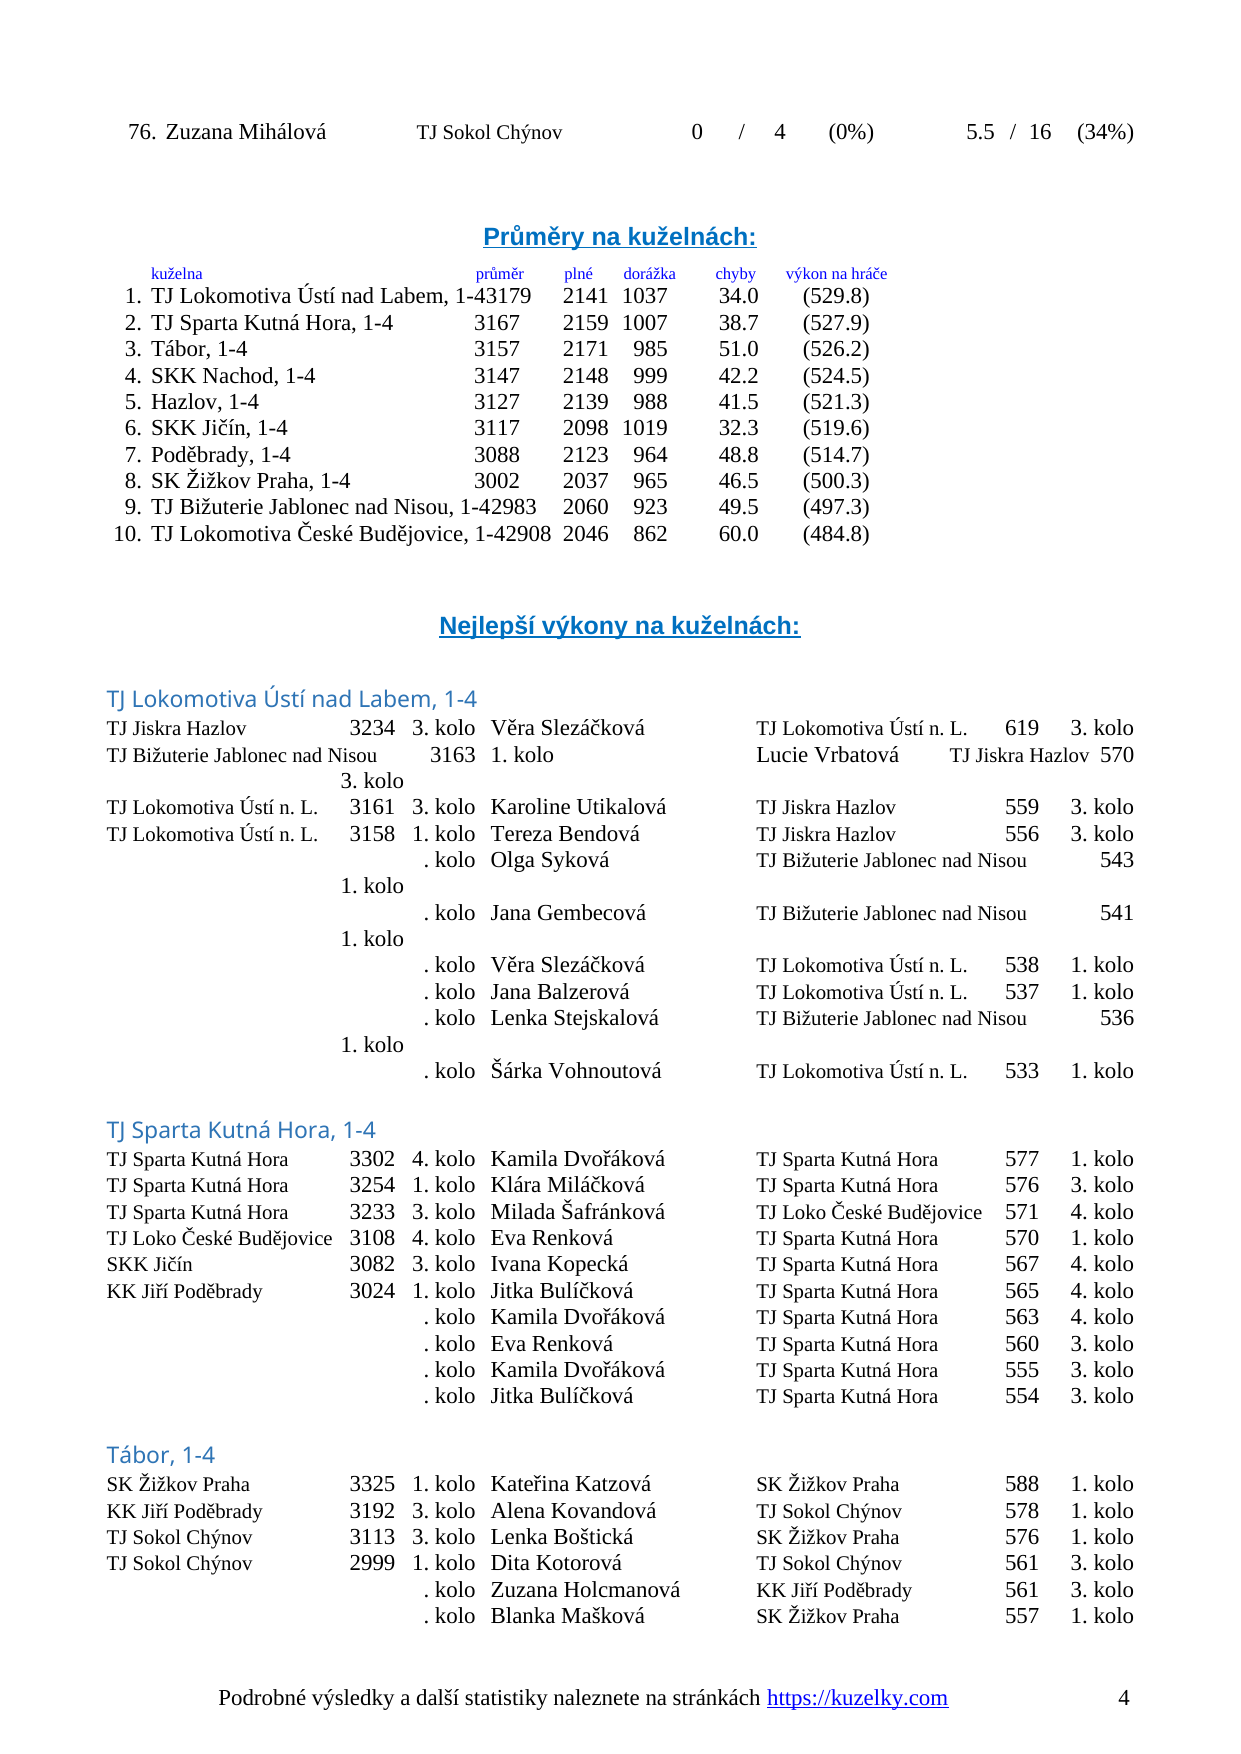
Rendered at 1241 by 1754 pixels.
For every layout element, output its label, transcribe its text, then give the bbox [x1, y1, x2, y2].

text Nejlepší výkony na kuželnách: [94, 611, 1145, 640]
text TJ Sparta Kutná Hora 3254 1. kolo Klára Miláčková TJ Sparta Kutná Hora 576 3. kolo [106, 1171, 1134, 1198]
text 2. TJ Sparta Kutná Hora, 1-4 3167 2159 1007 38.7 (527.9) [106, 309, 1134, 335]
text . kolo Zuzana Holcmanová KK Jiří Poděbrady 561 3. kolo [106, 1576, 1134, 1602]
text 1. TJ Lokomotiva Ústí nad Labem, 1-4 3179 2141 1037 34.0 (529.8) [106, 283, 1134, 309]
text 7. Poděbrady, 1-4 3088 2123 964 48.8 (514.7) [106, 441, 1134, 467]
text 5. Hazlov, 1-4 3127 2139 988 41.5 (521.3) [106, 388, 1134, 414]
text TJ Lokomotiva Ústí n. L. 3161 3. kolo Karoline Utikalová TJ Jiskra Hazlov 559 3. kolo [106, 793, 1134, 820]
text kuželna průměr plné dorážka chyby výkon na hráče [106, 263, 1134, 283]
text . kolo Jitka Bulíčková TJ Sparta Kutná Hora 554 3. kolo [106, 1382, 1134, 1409]
text . kolo Blanka Mašková SK Žižkov Praha 557 1. kolo [106, 1602, 1134, 1628]
text . kolo Věra Slezáčková TJ Lokomotiva Ústí n. L. 538 1. kolo [106, 952, 1134, 978]
text . kolo Kamila Dvořáková TJ Sparta Kutná Hora 555 3. kolo [106, 1356, 1134, 1382]
text . kolo Jana Balzerová TJ Lokomotiva Ústí n. L. 537 1. kolo [106, 978, 1134, 1004]
text . kolo Olga Syková TJ Bižuterie Jablonec nad Nisou 543 1. kolo [106, 846, 1134, 899]
text . kolo Jana Gembecová TJ Bižuterie Jablonec nad Nisou 541 1. kolo [106, 899, 1134, 952]
text KK Jiří Poděbrady 3192 3. kolo Alena Kovandová TJ Sokol Chýnov 578 1. kolo [106, 1497, 1134, 1523]
text TJ Sparta Kutná Hora 3233 3. kolo Milada Šafránková TJ Loko České Budějovice 571 4. kolo [106, 1198, 1134, 1224]
text TJ Bižuterie Jablonec nad Nisou 3163 1. kolo Lucie Vrbatová TJ Jiskra Hazlov 570 3. kolo [106, 741, 1134, 793]
text 9. TJ Bižuterie Jablonec nad Nisou, 1-4 2983 2060 923 49.5 (497.3) [106, 493, 1134, 520]
text . kolo Lenka Stejskalová TJ Bižuterie Jablonec nad Nisou 536 1. kolo [106, 1004, 1134, 1057]
subtitle Tábor, 1-4 [106, 1439, 1134, 1470]
text TJ Lokomotiva Ústí n. L. 3158 1. kolo Tereza Bendová TJ Jiskra Hazlov 556 3. kolo [106, 820, 1134, 846]
text 4. SKK Nachod, 1-4 3147 2148 999 42.2 (524.5) [106, 362, 1134, 388]
text Průměry na kuželnách: [94, 222, 1145, 251]
text TJ Jiskra Hazlov 3234 3. kolo Věra Slezáčková TJ Lokomotiva Ústí n. L. 619 3. kolo [106, 714, 1134, 741]
text 10. TJ Lokomotiva České Budějovice, 1-4 2908 2046 862 60.0 (484.8) [106, 520, 1134, 546]
subtitle TJ Lokomotiva Ústí nad Labem, 1-4 [106, 683, 1134, 714]
text TJ Sokol Chýnov 3113 3. kolo Lenka Boštická SK Žižkov Praha 576 1. kolo [106, 1523, 1134, 1549]
text 8. SK Žižkov Praha, 1-4 3002 2037 965 46.5 (500.3) [106, 467, 1134, 493]
text . kolo Eva Renková TJ Sparta Kutná Hora 560 3. kolo [106, 1329, 1134, 1356]
text TJ Loko České Budějovice 3108 4. kolo Eva Renková TJ Sparta Kutná Hora 570 1. kolo [106, 1224, 1134, 1251]
text 76. Zuzana Mihálová TJ Sokol Chýnov 0 / 4 (0%) 5.5 / 16 (34%) [106, 118, 1134, 144]
text . kolo Kamila Dvořáková TJ Sparta Kutná Hora 563 4. kolo [106, 1303, 1134, 1329]
text SK Žižkov Praha 3325 1. kolo Kateřina Katzová SK Žižkov Praha 588 1. kolo [106, 1470, 1134, 1497]
text TJ Sokol Chýnov 2999 1. kolo Dita Kotorová TJ Sokol Chýnov 561 3. kolo [106, 1549, 1134, 1576]
text TJ Sparta Kutná Hora 3302 4. kolo Kamila Dvořáková TJ Sparta Kutná Hora 577 1. kolo [106, 1145, 1134, 1171]
text 3. Tábor, 1-4 3157 2171 985 51.0 (526.2) [106, 335, 1134, 362]
text 6. SKK Jičín, 1-4 3117 2098 1019 32.3 (519.6) [106, 414, 1134, 441]
subtitle TJ Sparta Kutná Hora, 1-4 [106, 1114, 1134, 1145]
text KK Jiří Poděbrady 3024 1. kolo Jitka Bulíčková TJ Sparta Kutná Hora 565 4. kolo [106, 1277, 1134, 1303]
text SKK Jičín 3082 3. kolo Ivana Kopecká TJ Sparta Kutná Hora 567 4. kolo [106, 1251, 1134, 1277]
text . kolo Šárka Vohnoutová TJ Lokomotiva Ústí n. L. 533 1. kolo [106, 1057, 1134, 1083]
